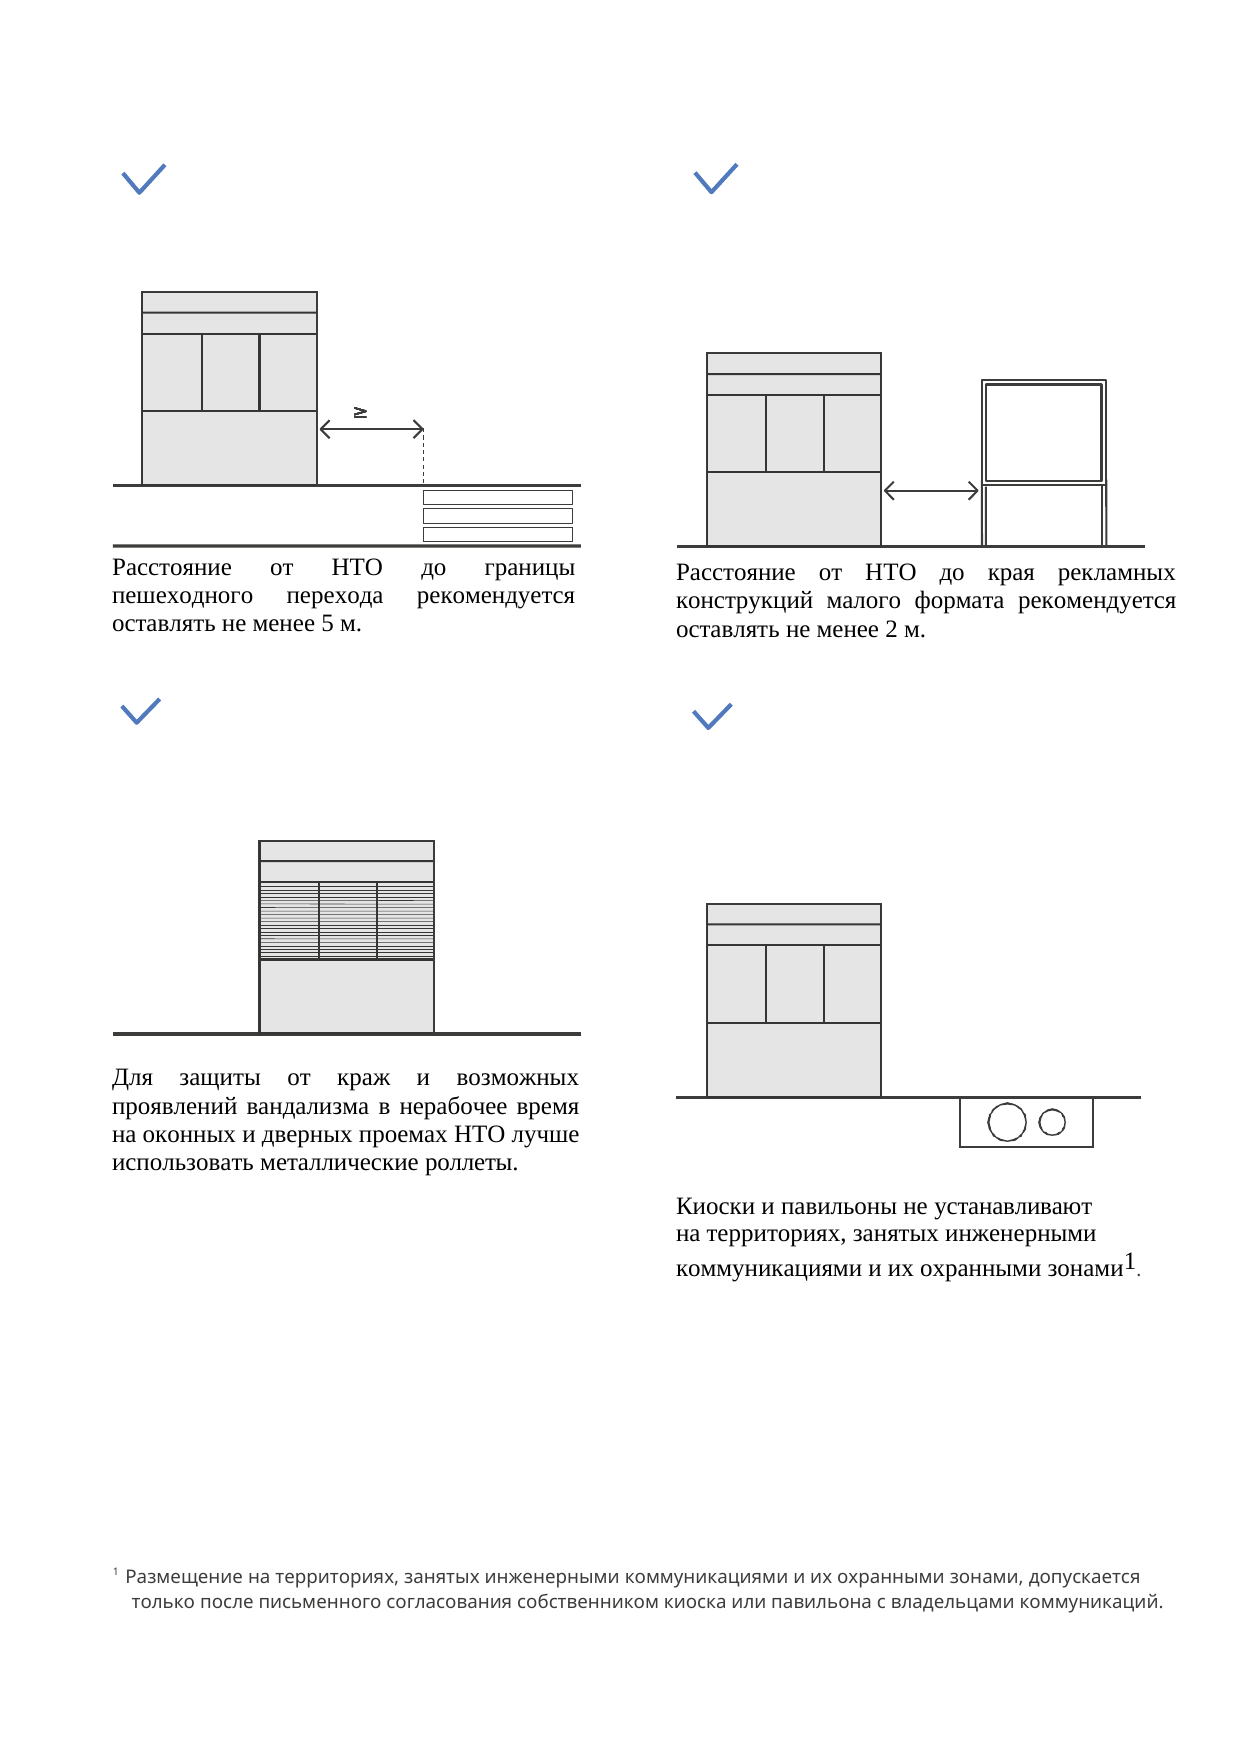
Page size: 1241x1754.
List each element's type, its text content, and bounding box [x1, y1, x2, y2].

text Для защиты от краж и возможных проявлений вандализма в нерабочее время на оконных и дверных проемах НТО лучше использовать металлические роллеты. [112, 1063, 579, 1176]
picture [1038, 1108, 1066, 1136]
text Расстояние от НТО до края рекламных конструкций малого формата рекомендуется оставлять не менее 2 м. [676, 558, 1176, 642]
text 1 Размещение на территориях, занятых инженерными коммуникациями и их охранными зонами, допускается только после письменного согласования собственником киоска или павильона с владельцами коммуникаций. [113, 1564, 1201, 1614]
text Расстояние от НТО до границы пешеходного перехода рекомендуется оставлять не менее 5 м. [112, 552, 575, 637]
text Киоски и павильоны не устанавливают [676, 1196, 1201, 1219]
text на территориях, занятых инженерными коммуникациями и их охранными зонами1. [676, 1219, 1167, 1282]
picture [987, 1102, 1027, 1142]
